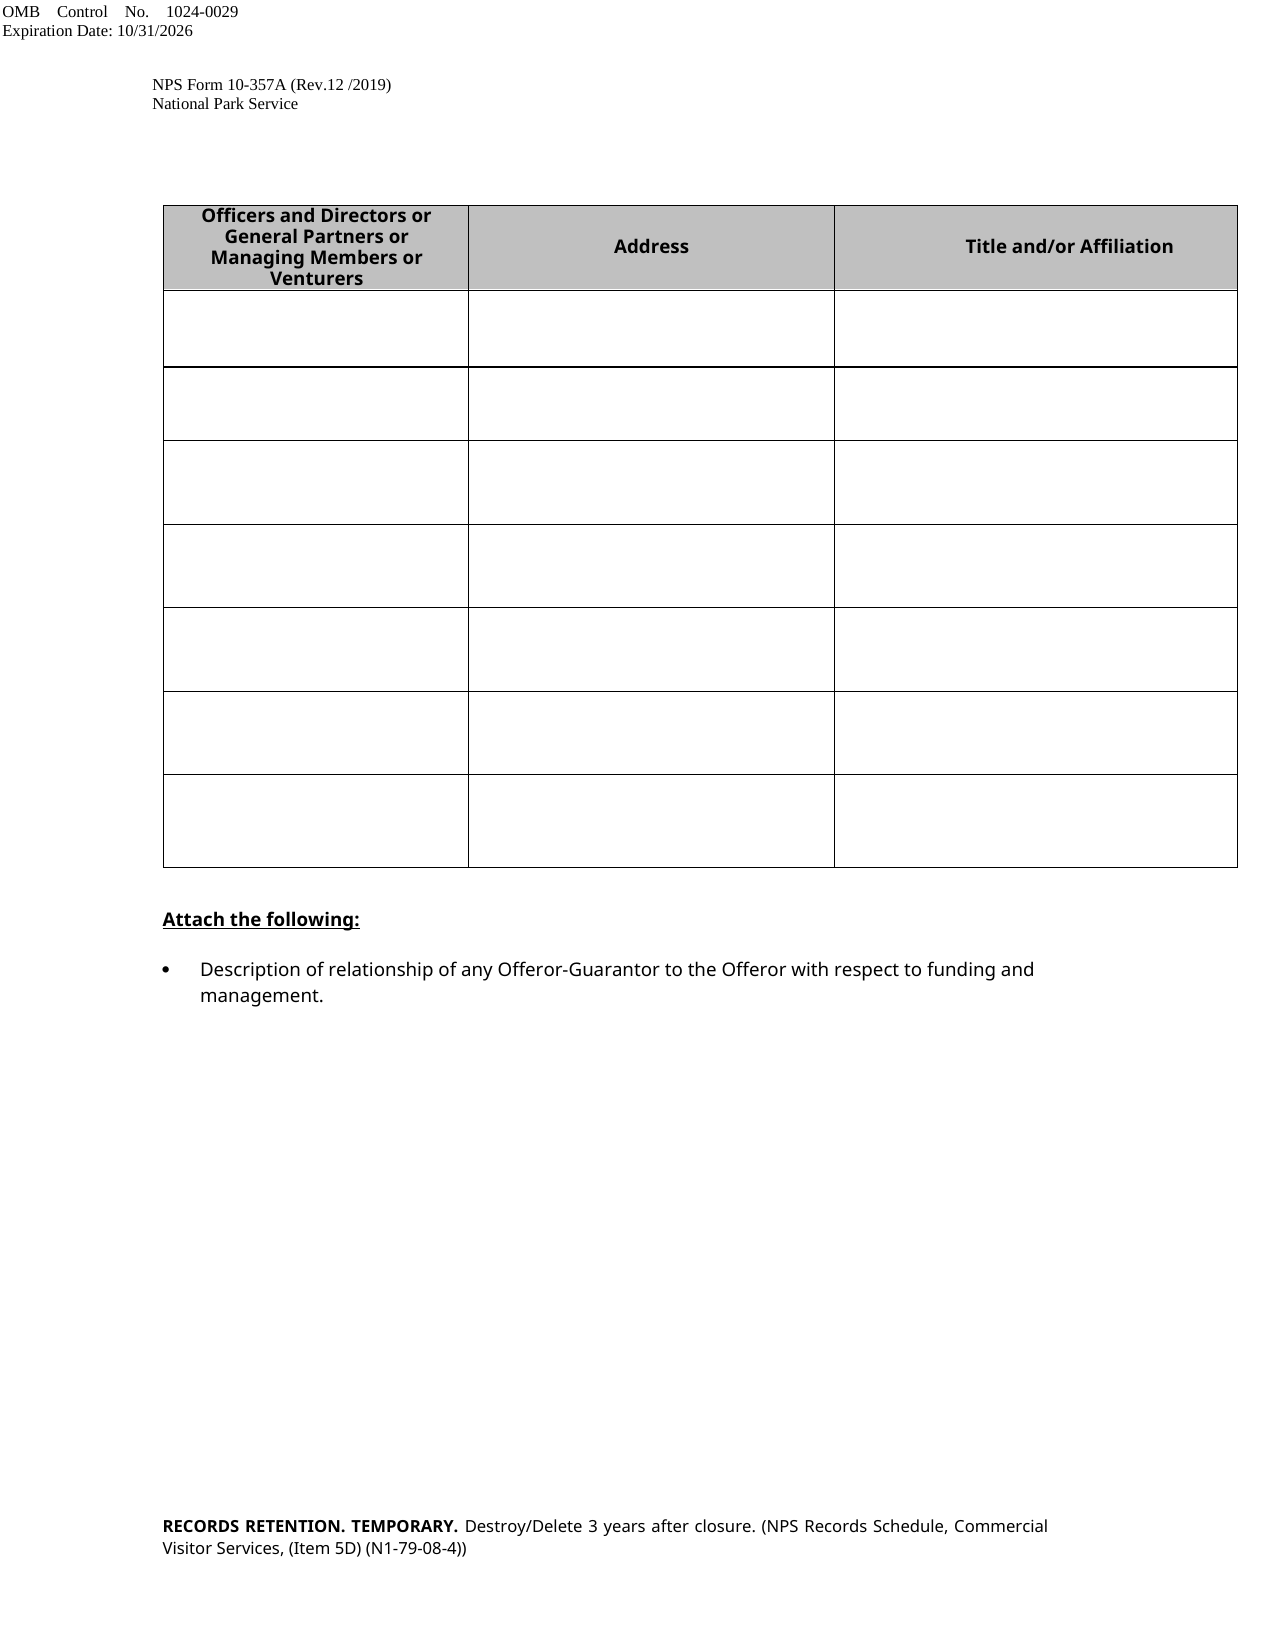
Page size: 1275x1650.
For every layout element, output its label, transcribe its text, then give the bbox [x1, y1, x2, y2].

table_cell [164, 692, 468, 774]
table_cell [164, 291, 468, 366]
list Description of relationship of any Offeror-Guarantor to the Offeror with respect to funding and management. [162, 957, 1125, 1008]
table_header Officers and Directors or General Partners or Managing Members or Venturers [164, 206, 468, 289]
table_cell [164, 525, 468, 607]
table_cell [835, 368, 1237, 440]
table_cell [164, 368, 468, 440]
table_cell [469, 291, 834, 366]
table_cell [835, 775, 1237, 867]
table_cell [469, 441, 834, 524]
table_cell [164, 608, 468, 691]
table_cell [164, 775, 468, 867]
table_cell [469, 368, 834, 440]
table_cell [469, 525, 834, 607]
table_cell [835, 692, 1237, 774]
table_cell [164, 441, 468, 524]
table_cell [835, 525, 1237, 607]
table_header Title and/or Affiliation [835, 206, 1237, 289]
table_cell [469, 775, 834, 867]
table_header Address [469, 206, 834, 289]
text Attach the following: [162, 906, 1125, 932]
table_cell [469, 608, 834, 691]
table_cell [469, 692, 834, 774]
table_cell [835, 441, 1237, 524]
table_cell [835, 291, 1237, 366]
table_cell [835, 608, 1237, 691]
